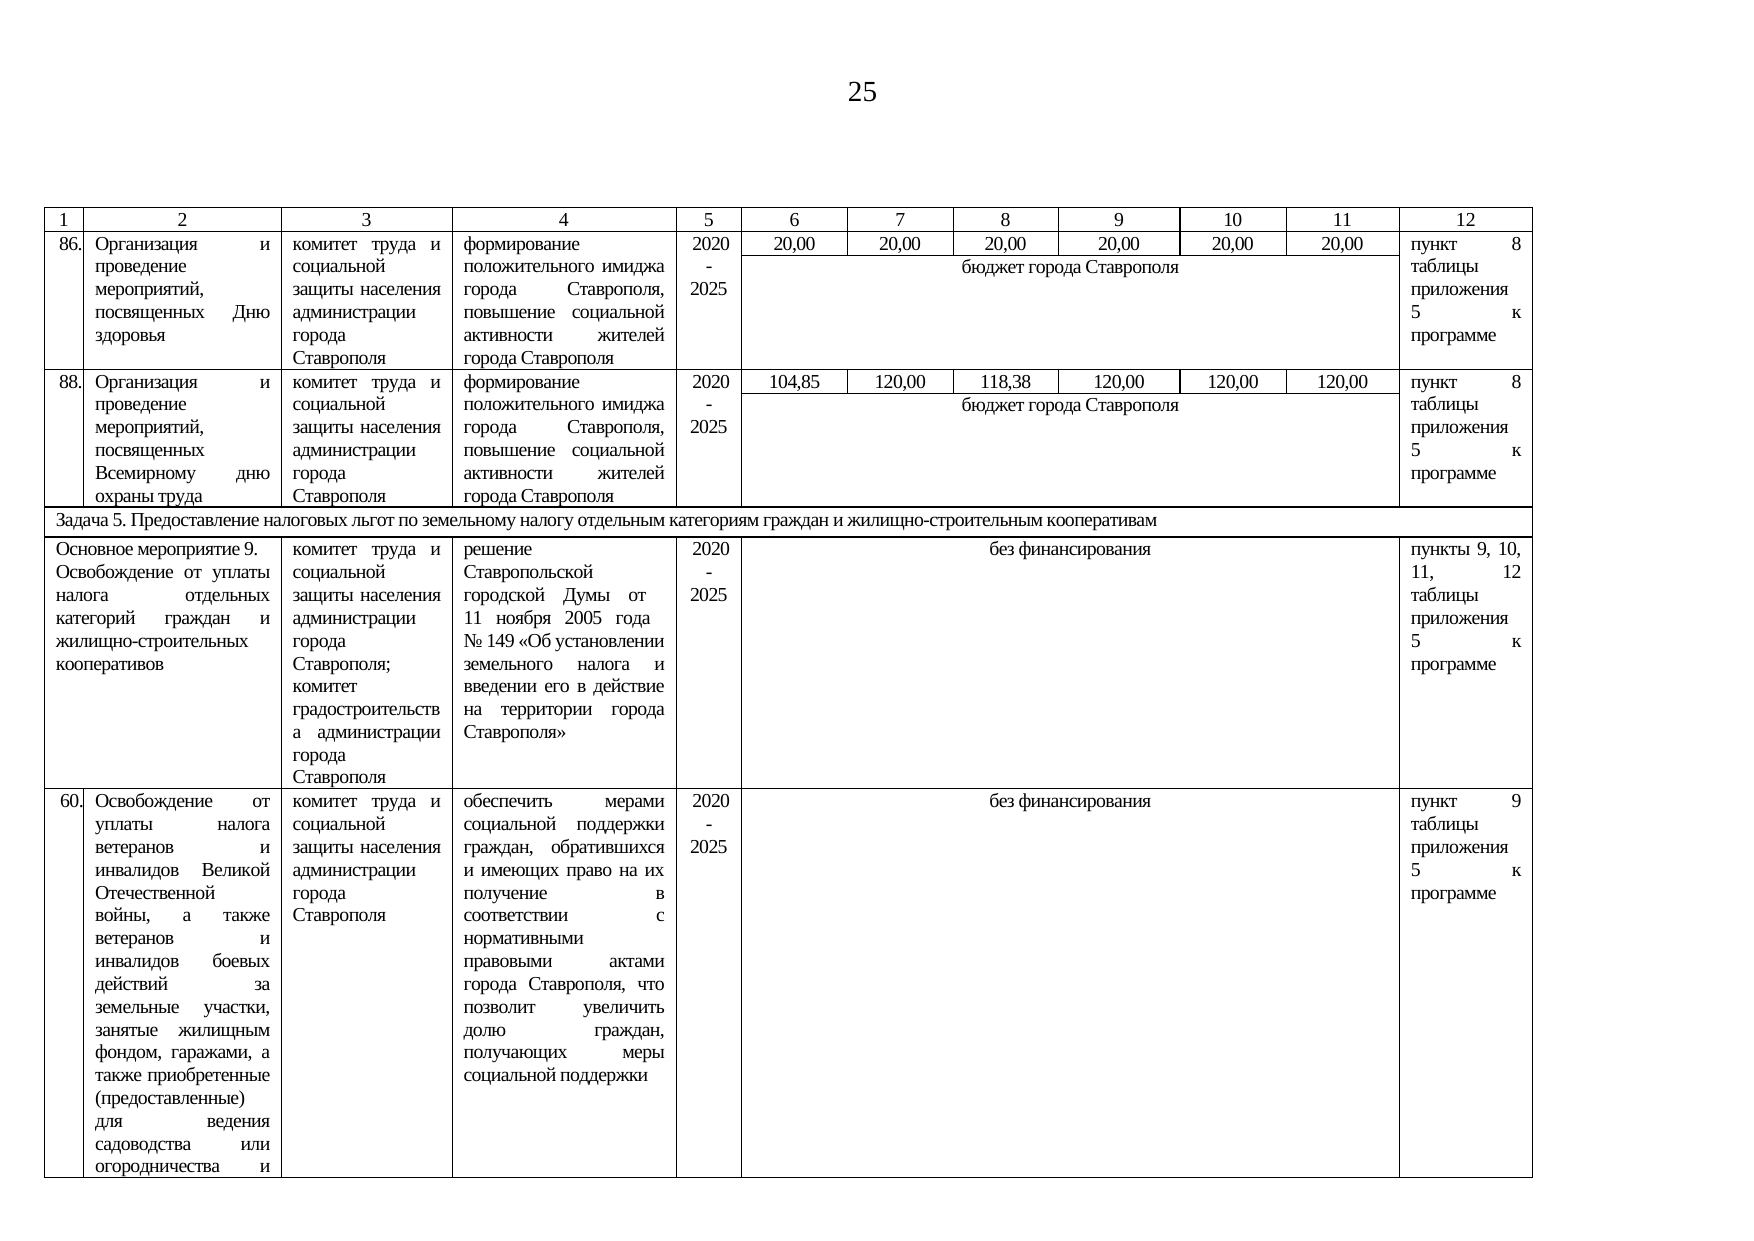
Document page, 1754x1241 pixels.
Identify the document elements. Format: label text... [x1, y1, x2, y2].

table_header 8 [954, 208, 1058, 231]
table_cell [84, 789, 281, 1177]
table_cell Организация и проведение мероприятий, посвященных Дню здоровья [84, 232, 281, 368]
table_cell 20,00 [1287, 232, 1399, 254]
table_cell формирование положительного имиджа города Ставрополя, повышение социальной активности жителей города Ставрополя [453, 370, 676, 506]
table_cell [45, 232, 83, 368]
table_header 10 [1181, 208, 1286, 231]
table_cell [453, 789, 676, 1177]
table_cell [282, 232, 452, 368]
table_cell решение Ставропольской городской Думы от 11 ноября 2005 года № 149 «Об установлении земельного налога и введении его в действие на территории города Ставрополя» [453, 538, 676, 788]
table_cell 2020-2025 [677, 370, 741, 506]
table_cell 120,00 [1181, 370, 1286, 392]
table_header 6 [742, 208, 847, 231]
table_cell 118,38 [954, 370, 1058, 392]
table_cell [1400, 232, 1532, 368]
table_cell пункт 8 таблицы приложения 5 к программе [1400, 370, 1532, 506]
table_cell 20,00 [1181, 232, 1286, 254]
table_cell 20,00 [848, 232, 953, 254]
table_cell 20,00 [954, 232, 1058, 254]
table_header 3 [282, 208, 452, 231]
table_cell 120,00 [1059, 370, 1179, 392]
table_header 1 [45, 208, 83, 231]
table_cell 20,00 [742, 232, 847, 254]
table_cell Организация и проведение мероприятий, посвященных Всемирному дню охраны труда [84, 370, 281, 506]
table_cell 120,00 [848, 370, 953, 392]
table_cell 60. [45, 789, 83, 1177]
table_cell без финансирования [742, 789, 1399, 1177]
table_cell комитет труда и социальной защиты населения администрации города Ставрополя [282, 370, 452, 506]
table_header 9 [1059, 208, 1179, 231]
table_header 4 [453, 208, 676, 231]
table_cell 2020-2025 [677, 789, 741, 1177]
table_cell бюджет города Ставрополя [742, 256, 1399, 368]
table_cell 20,00 [1059, 232, 1179, 254]
table_cell бюджет города Ставрополя [742, 394, 1399, 506]
table_cell 2020-2025 [677, 232, 741, 368]
table_cell Основное мероприятие 9. Освобождение от уплаты налога отдельных категорий граждан и жилищно-строительных кооперативов [45, 538, 281, 788]
table_header 12 [1400, 208, 1532, 231]
table_cell Задача 5. Предоставление налоговых льгот по земельному налогу отдельным категориям граждан и жилищно-строительным кооперативам [45, 508, 1532, 536]
table_cell без финансирования [742, 538, 1399, 788]
table_cell комитет труда и социальной защиты населения администрации города Ставрополя; комитет градостроительства администрации города Ставрополя [282, 538, 452, 788]
table_header 2 [84, 208, 281, 231]
table_header 7 [848, 208, 953, 231]
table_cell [282, 789, 452, 1177]
table_header 5 [677, 208, 741, 231]
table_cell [1400, 789, 1532, 1177]
table_cell 104,85 [742, 370, 847, 392]
table_header 11 [1287, 208, 1399, 231]
table_cell 2020-2025 [677, 538, 741, 788]
table_cell [45, 370, 83, 506]
table_cell 120,00 [1287, 370, 1399, 392]
table_cell формирование положительного имиджа города Ставрополя, повышение социальной активности жителей города Ставрополя [453, 232, 676, 368]
table_cell пункты 9, 10, 11, 12 таблицы приложения 5 к программе [1400, 538, 1532, 788]
